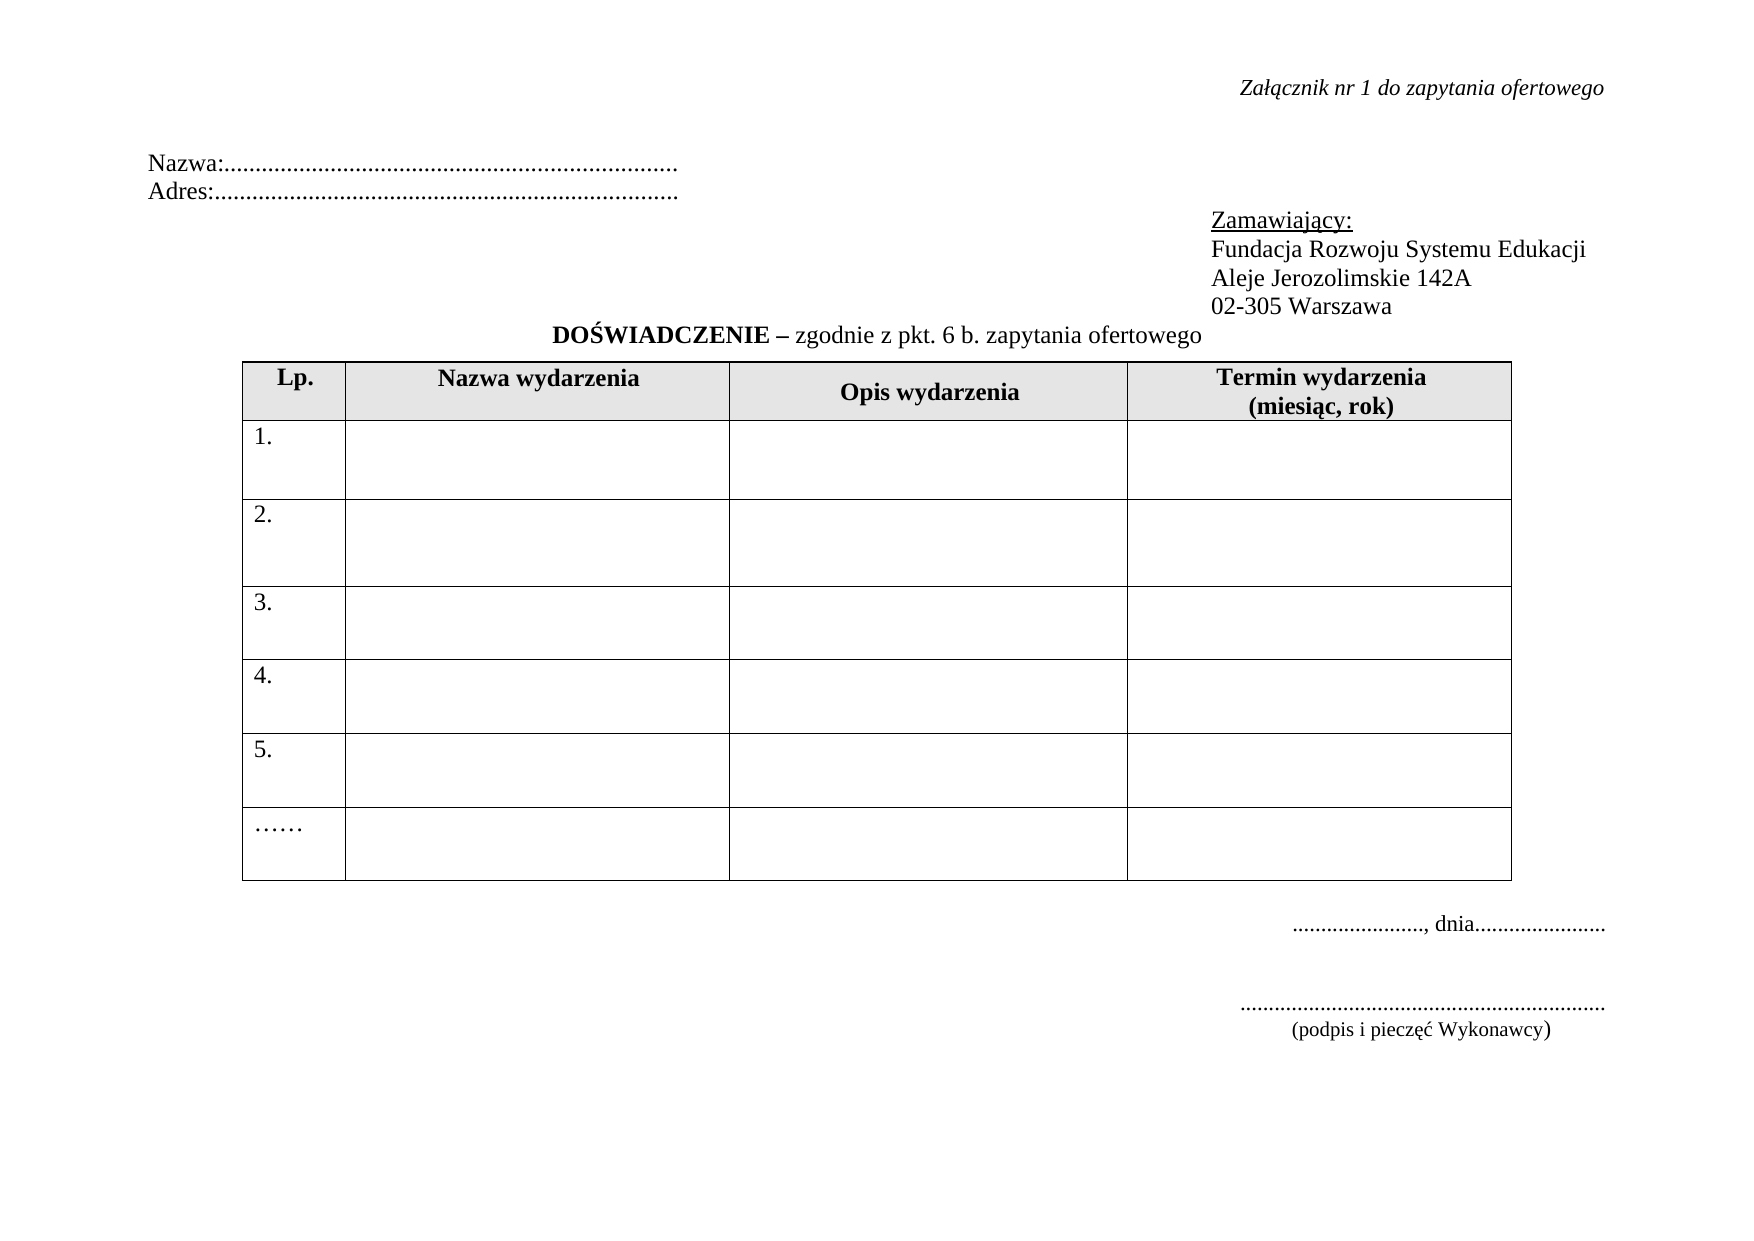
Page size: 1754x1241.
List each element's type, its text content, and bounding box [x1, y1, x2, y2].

table_cell 1. [243, 421, 345, 498]
text ................................................................ [148, 989, 1606, 1016]
table_cell [1128, 808, 1511, 880]
table_cell [346, 587, 729, 659]
table_cell 3. [243, 587, 345, 659]
table_cell 4. [243, 660, 345, 733]
table_cell [730, 587, 1127, 659]
table_header Opis wydarzenia [730, 363, 1127, 420]
text ......................., dnia....................... [148, 910, 1606, 936]
text Fundacja Rozwoju Systemu Edukacji [148, 234, 1606, 263]
table_cell [730, 734, 1127, 807]
table_cell [346, 808, 729, 880]
text Nazwa: [148, 148, 1606, 176]
text Aleje Jerozolimskie 142A [148, 263, 1606, 291]
table_cell [1128, 587, 1511, 659]
table_header Lp. [243, 363, 345, 420]
table_cell [346, 734, 729, 807]
table_header Nazwa wydarzenia [346, 363, 729, 420]
text DOŚWIADCZENIE – zgodnie z pkt. 6 b. zapytania ofertowego [148, 320, 1606, 349]
table_header Termin wydarzenia (miesiąc, rok) [1128, 363, 1511, 420]
table_cell [730, 500, 1127, 586]
text (podpis i pieczęć Wykonawcy) [148, 1016, 1606, 1042]
table_cell [1128, 734, 1511, 807]
text Zamawiający: [148, 205, 1606, 234]
table_cell [1128, 660, 1511, 733]
text Adres: [148, 176, 1606, 205]
table_cell 5. [243, 734, 345, 807]
table_cell [730, 421, 1127, 498]
table_cell 2. [243, 500, 345, 586]
table_cell [1128, 500, 1511, 586]
table_cell [1128, 421, 1511, 498]
table_cell [346, 500, 729, 586]
table_cell [730, 808, 1127, 880]
table_cell [346, 660, 729, 733]
text 02-305 Warszawa [148, 291, 1606, 320]
table_cell …… [243, 808, 345, 880]
table_cell [730, 660, 1127, 733]
table_cell [346, 421, 729, 498]
